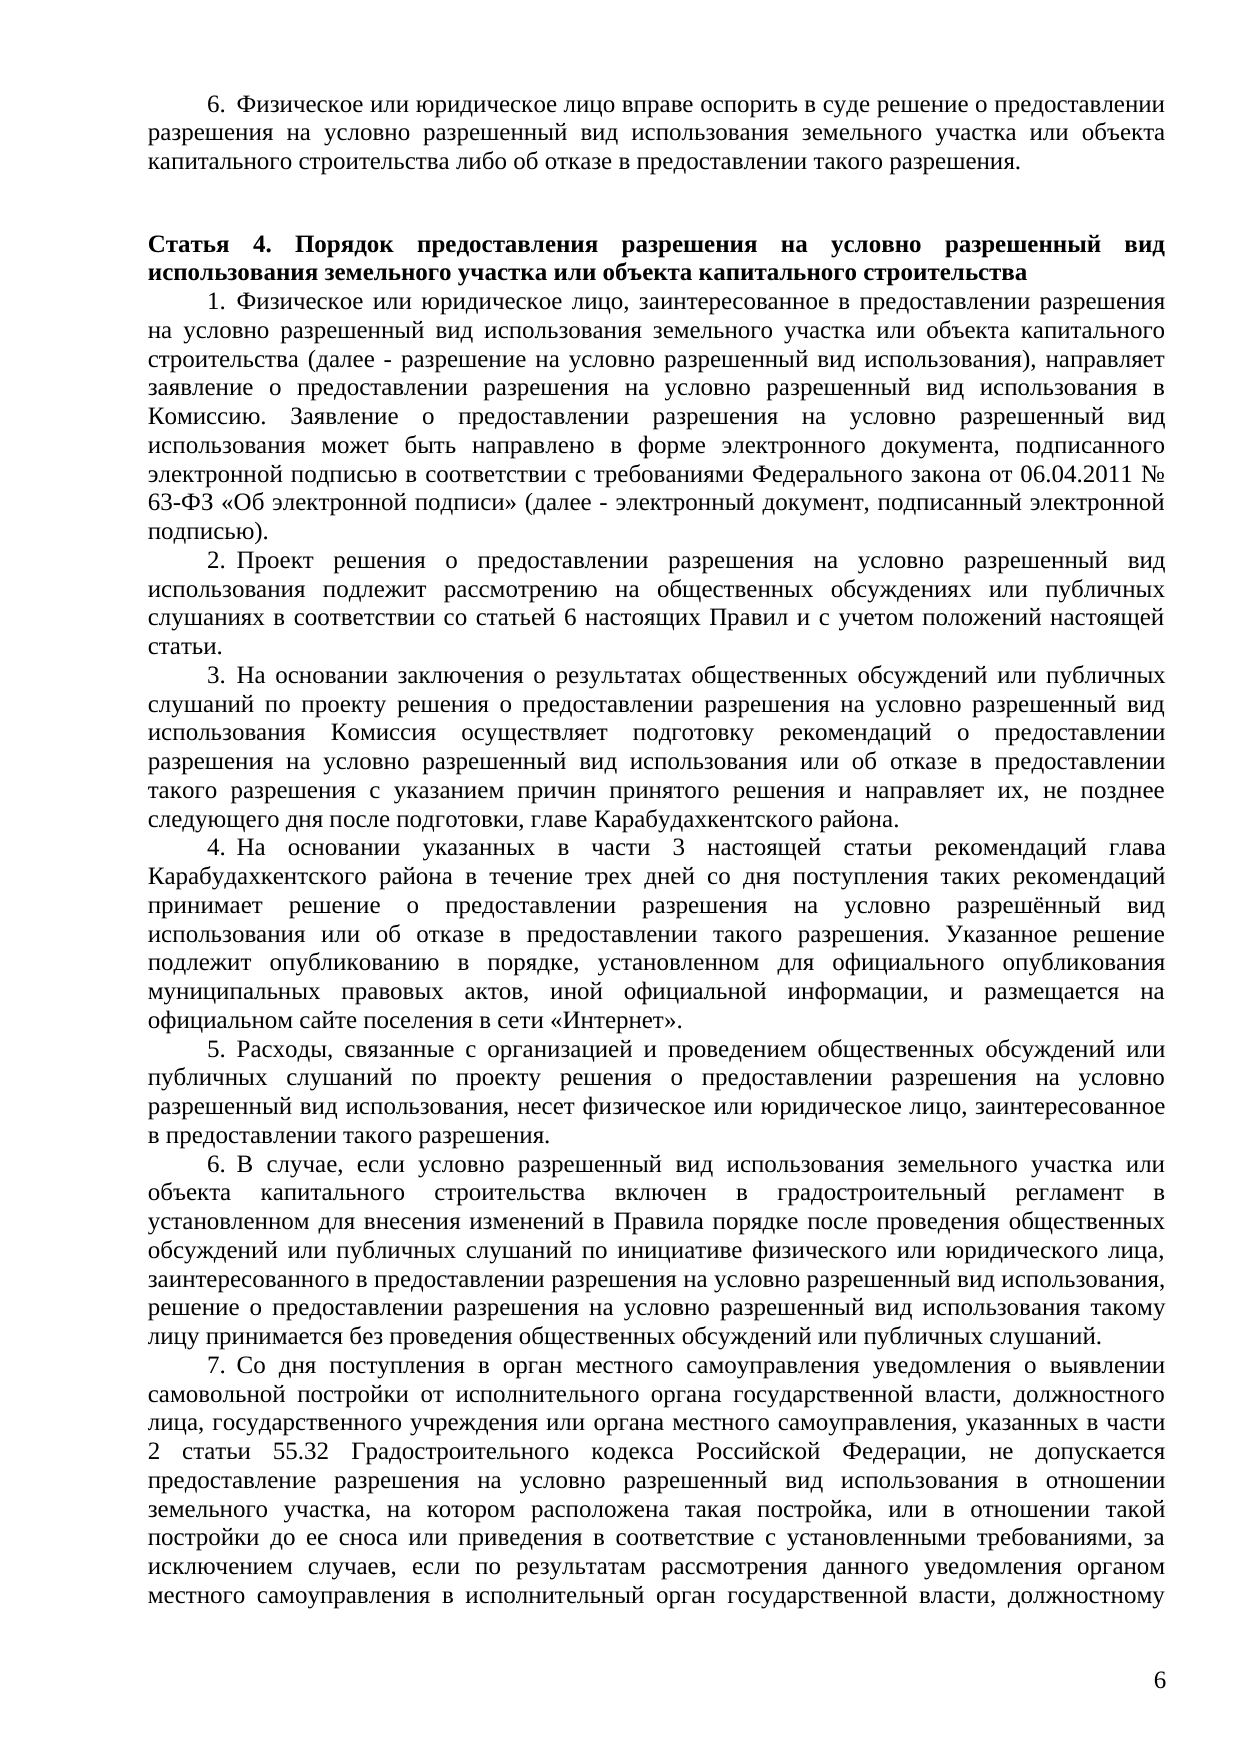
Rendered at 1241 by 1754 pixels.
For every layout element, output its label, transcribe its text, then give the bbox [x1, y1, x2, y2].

subtitle Статья 4. Порядок предоставления разрешения на условно разрешенный вид использования земельного участка или объекта капитального строительства [148, 229, 1166, 286]
list На основании заключения о результатах общественных обсуждений или публичных слушаний по проекту решения о предоставлении разрешения на условно разрешенный вид использования Комиссия осуществляет подготовку рекомендаций о предоставлении разрешения на условно разрешенный вид использования или об отказе в предоставлении такого разрешения с указанием причин принятого решения и направляет их, не позднее следующего дня после подготовки, главе Карабудахкентского района. [148, 660, 1166, 832]
list Физическое или юридическое лицо, заинтересованное в предоставлении разрешения на условно разрешенный вид использования земельного участка или объекта капитального строительства (далее - разрешение на условно разрешенный вид использования), направляет заявление о предоставлении разрешения на условно разрешенный вид использования в Комиссию. Заявление о предоставлении разрешения на условно разрешенный вид использования может быть направлено в форме электронного документа, подписанного электронной подписью в соответствии с требованиями Федерального закона от 06.04.2011 № 63-ФЗ «Об электронной подписи» (далее - электронный документ, подписанный электронной подписью). [148, 286, 1166, 545]
list Проект решения о предоставлении разрешения на условно разрешенный вид использования подлежит рассмотрению на общественных обсуждениях или публичных слушаниях в соответствии со статьей 6 настоящих Правил и с учетом положений настоящей статьи. [148, 545, 1166, 660]
list В случае, если условно разрешенный вид использования земельного участка или объекта капитального строительства включен в градостроительный регламент в установленном для внесения изменений в Правила порядке после проведения общественных обсуждений или публичных слушаний по инициативе физического или юридического лица, заинтересованного в предоставлении разрешения на условно разрешенный вид использования, решение о предоставлении разрешения на условно разрешенный вид использования такому лицу принимается без проведения общественных обсуждений или публичных слушаний. [148, 1149, 1166, 1350]
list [148, 1350, 1166, 1609]
list Физическое или юридическое лицо вправе оспорить в суде решение о предоставлении разрешения на условно разрешенный вид использования земельного участка или объекта капитального строительства либо об отказе в предоставлении такого разрешения. [148, 89, 1166, 175]
list На основании указанных в части 3 настоящей статьи рекомендаций глава Карабудахкентского района в течение трех дней со дня поступления таких рекомендаций принимает решение о предоставлении разрешения на условно разрешённый вид использования или об отказе в предоставлении такого разрешения. Указанное решение подлежит опубликованию в порядке, установленном для официального опубликования муниципальных правовых актов, иной официальной информации, и размещается на официальном сайте поселения в сети «Интернет». [148, 832, 1166, 1034]
list Расходы, связанные с организацией и проведением общественных обсуждений или публичных слушаний по проекту решения о предоставлении разрешения на условно разрешенный вид использования, несет физическое или юридическое лицо, заинтересованное в предоставлении такого разрешения. [148, 1034, 1166, 1149]
